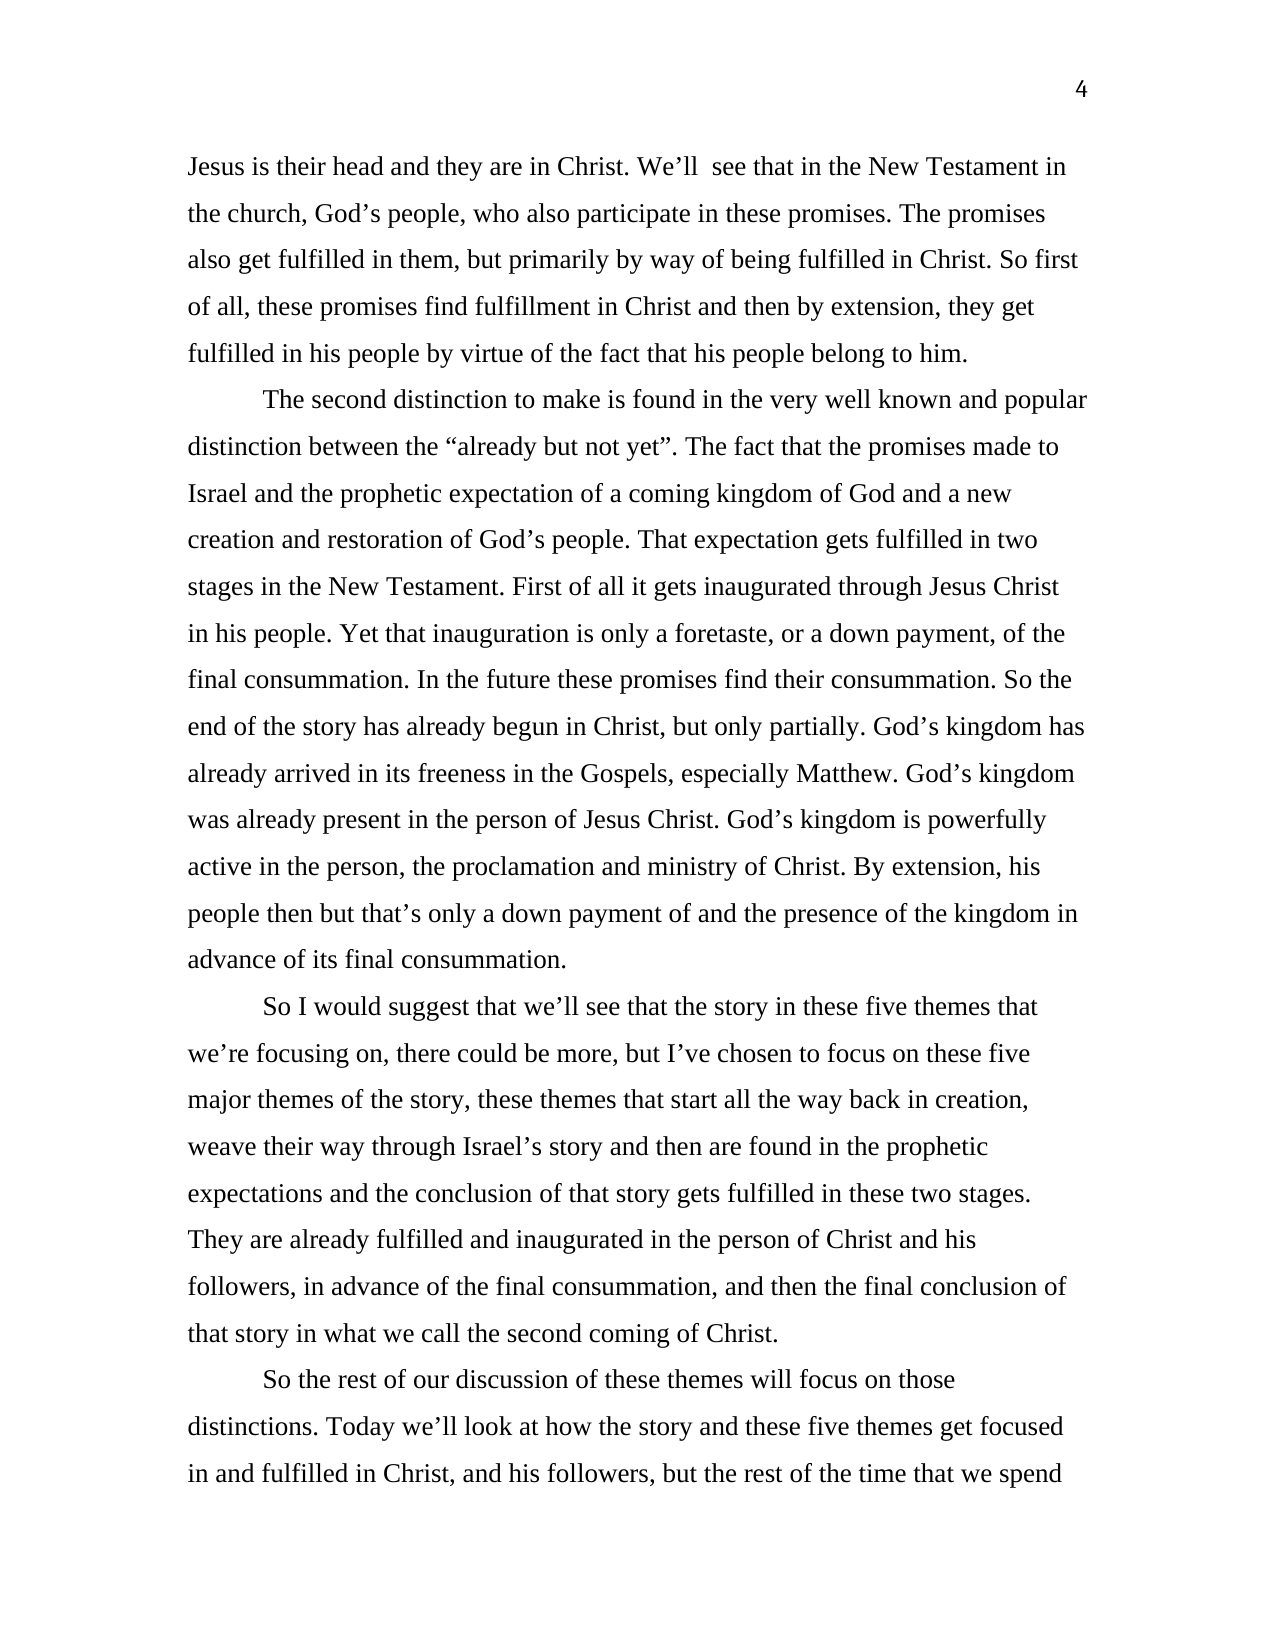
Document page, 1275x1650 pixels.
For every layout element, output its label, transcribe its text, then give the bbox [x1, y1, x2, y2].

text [187, 150, 1087, 368]
text The second distinction to make is found in the very well known and popular distinction between the “already but not yet”. The fact that the promises made to Israel and the prophetic expectation of a coming kingdom of God and a new creation and restoration of God’s people. That expectation gets fulfilled in two stages in the New Testament. First of all it gets inaugurated through Jesus Christ in his people. Yet that inauguration is only a foretaste, or a down payment, of the final consummation. In the future these promises find their consummation. So the end of the story has already begun in Christ, but only partially. God’s kingdom has already arrived in its freeness in the Gospels, especially Matthew. God’s kingdom was already present in the person of Jesus Christ. God’s kingdom is powerfully active in the person, the proclamation and ministry of Christ. By extension, his people then but that’s only a down payment of and the presence of the kingdom in advance of its final consummation. [187, 383, 1087, 974]
text So I would suggest that we’ll see that the story in these five themes that we’re focusing on, there could be more, but I’ve chosen to focus on these five major themes of the story, these themes that start all the way back in creation, weave their way through Israel’s story and then are found in the prophetic expectations and the conclusion of that story gets fulfilled in these two stages. They are already fulfilled and inaugurated in the person of Christ and his followers, in advance of the final consummation, and then the final conclusion of that story in what we call the second coming of Christ. [187, 990, 1087, 1348]
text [187, 1363, 1087, 1488]
